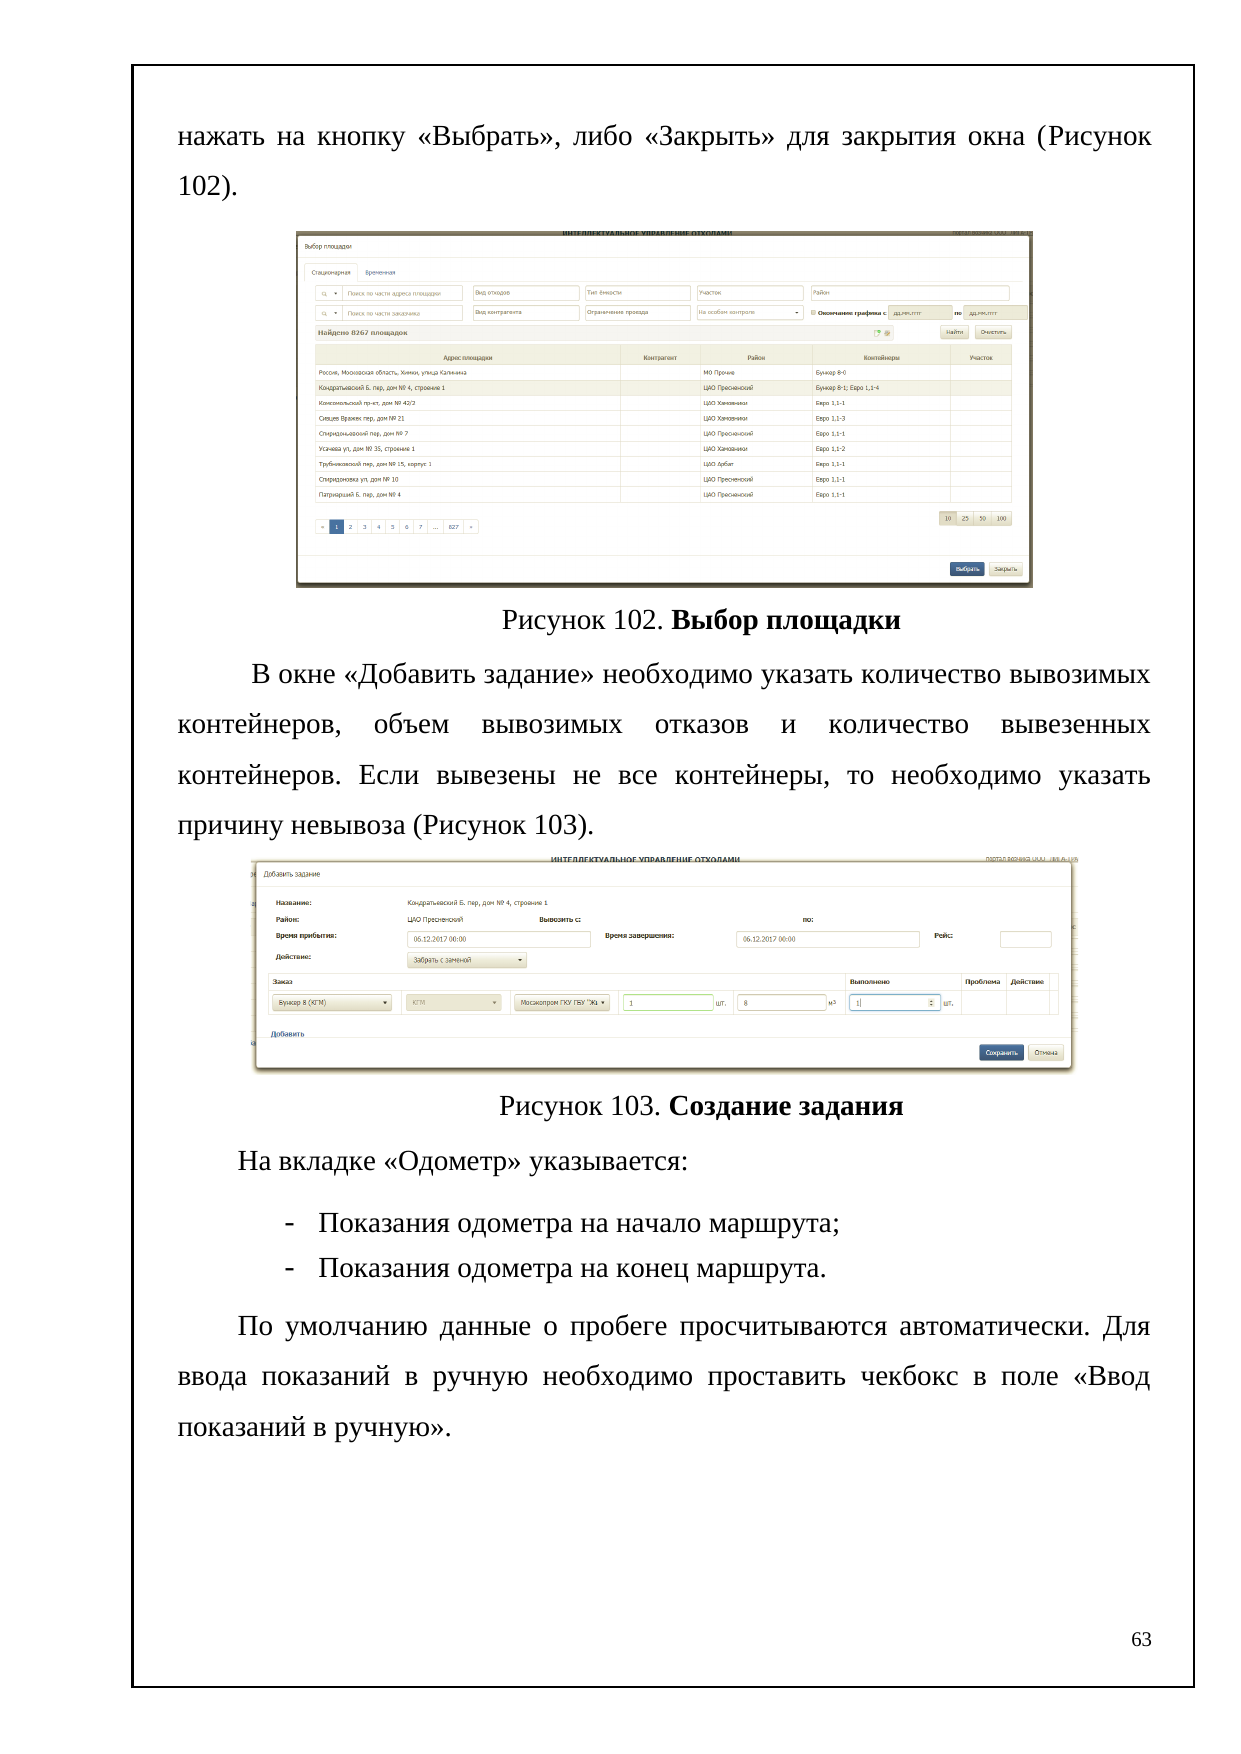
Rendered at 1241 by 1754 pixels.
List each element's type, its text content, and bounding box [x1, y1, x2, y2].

list Показания одометра на начало маршрута; [281, 1206, 1152, 1242]
text Рисунок 103. Создание задания [251, 1088, 1152, 1122]
picture [250, 857, 1079, 1075]
list Показания одометра на конец маршрута. [281, 1251, 1152, 1287]
text На вкладке «Одометр» указывается: [177, 1143, 1152, 1176]
picture [296, 231, 1033, 588]
text По умолчанию данные о пробеге просчитываются автоматически. Для ввода показаний в ручную необходимо проставить чекбокс в поле «Ввод показаний в ручную». [177, 1308, 1152, 1442]
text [177, 118, 1152, 202]
text В окне «Добавить задание» необходимо указать количество вывозимых контейнеров, объем вывозимых отказов и количество вывезенных контейнеров. Если вывезены не все контейнеры, то необходимо указать причину невывоза (Рисунок 103). [177, 656, 1152, 841]
text Рисунок 102. Выбор площадки [251, 602, 1152, 636]
